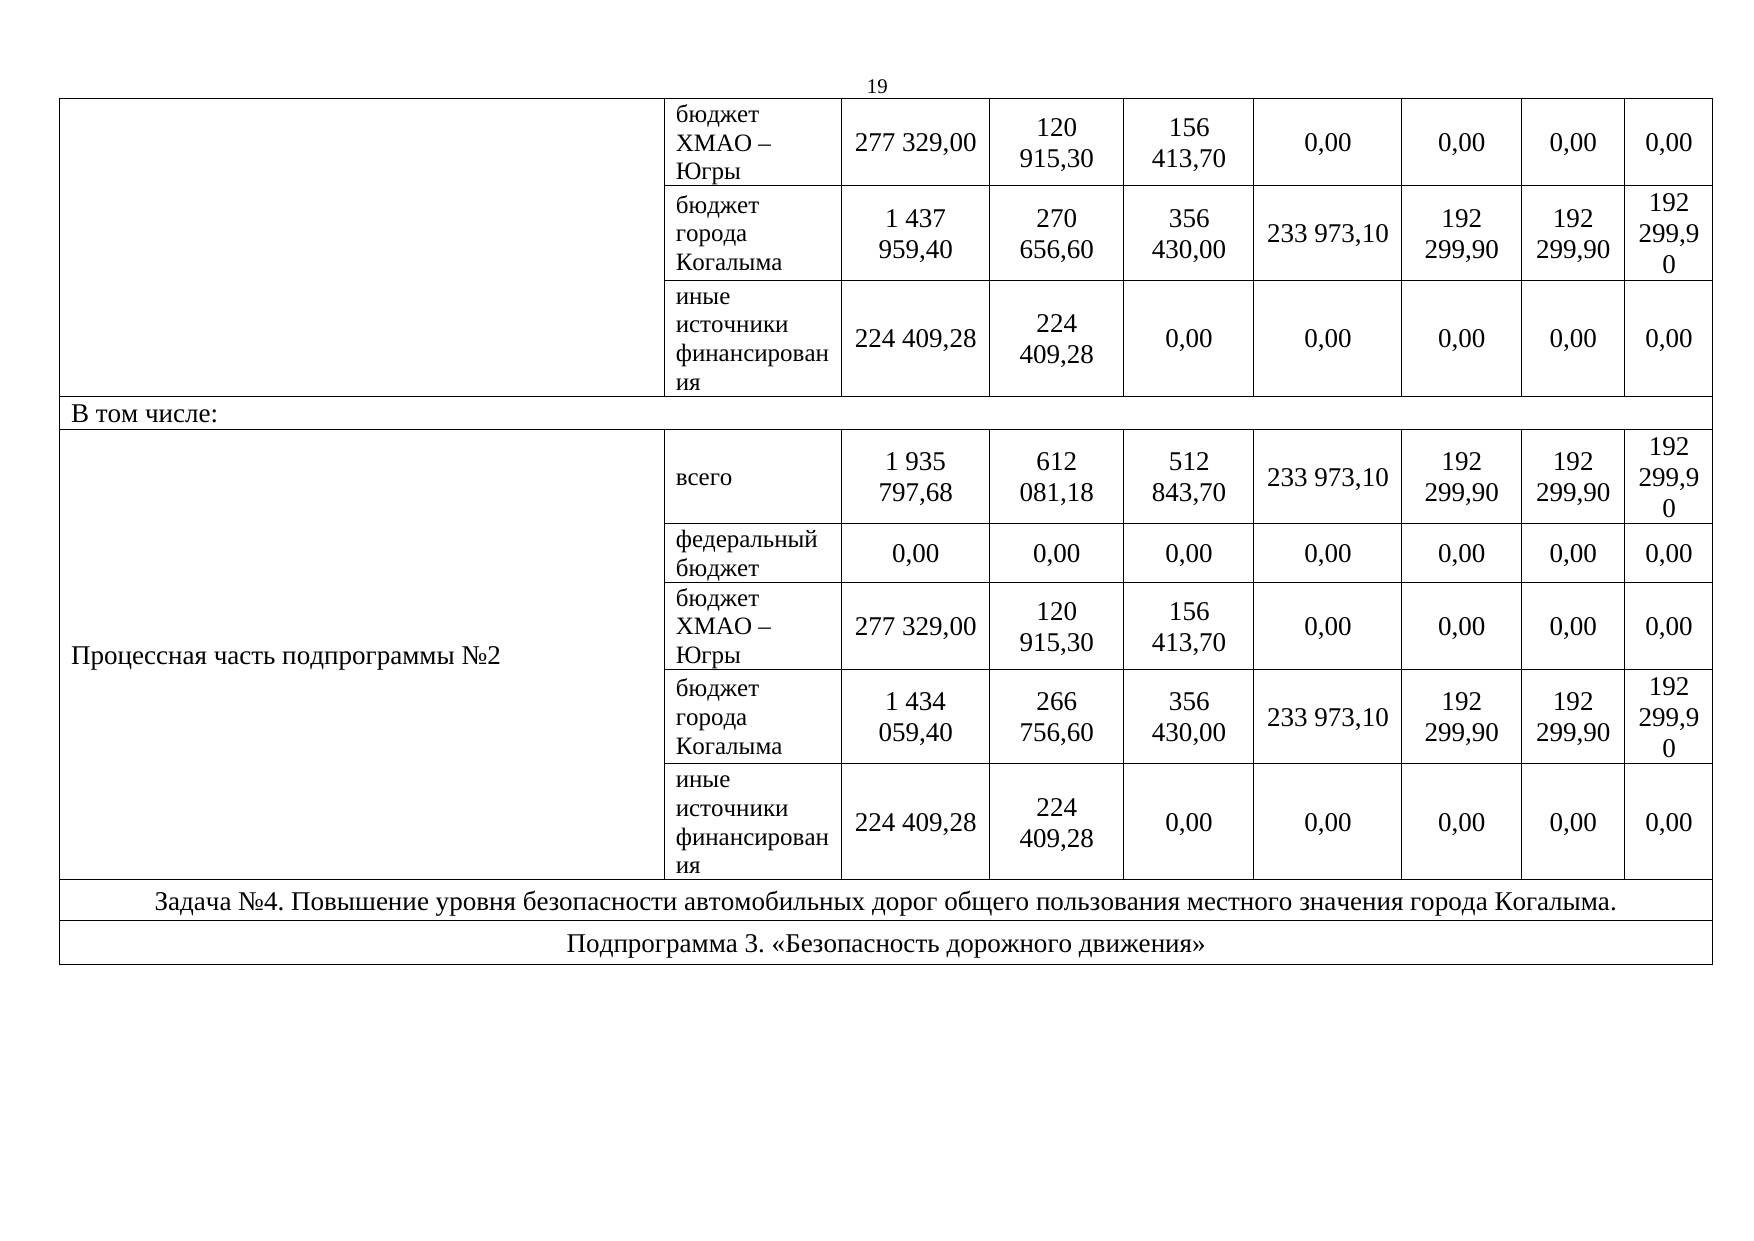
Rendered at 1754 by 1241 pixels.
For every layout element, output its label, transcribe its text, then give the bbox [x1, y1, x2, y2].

table_cell бюджет ХМАО – Югры [665, 583, 841, 669]
table_cell 0,00 [1124, 764, 1253, 879]
table_cell иные источники финансирования [665, 281, 841, 396]
table_cell 0,00 [1625, 764, 1712, 879]
table_cell иные источники финансирования [665, 764, 841, 879]
table_cell 192 299,90 [1402, 430, 1521, 523]
table_cell 233 973,10 [1254, 670, 1401, 763]
table_cell 120 915,30 [990, 583, 1123, 669]
table_cell 0,00 [1402, 764, 1521, 879]
table_cell федеральный бюджет [665, 524, 841, 582]
table_cell бюджет города Когалыма [665, 186, 841, 280]
table_cell 224 409,28 [990, 281, 1123, 396]
table_cell 612 081,18 [990, 430, 1123, 523]
table_cell 192 299,90 [1522, 670, 1624, 763]
table_cell 0,00 [1625, 524, 1712, 582]
table_cell Подпрограмма 3. «Безопасность дорожного движения» [60, 921, 1712, 964]
table_cell 233 973,10 [1254, 430, 1401, 523]
table_cell всего [665, 430, 841, 523]
table_cell 277 329,00 [842, 583, 989, 669]
table_cell 0,00 [1522, 583, 1624, 669]
table_cell 0,00 [1124, 524, 1253, 582]
table_cell 0,00 [1522, 524, 1624, 582]
table_cell 0,00 [1625, 99, 1712, 185]
table_cell В том числе: [60, 397, 1712, 428]
table_cell 0,00 [1254, 99, 1401, 185]
table_cell 224 409,28 [842, 281, 989, 396]
table_cell 0,00 [1402, 281, 1521, 396]
table_cell Процессная часть подпрограммы №2 [60, 430, 664, 879]
table_cell 0,00 [1124, 281, 1253, 396]
table_cell 224 409,28 [990, 764, 1123, 879]
table_cell 0,00 [1254, 583, 1401, 669]
table_cell 266 756,60 [990, 670, 1123, 763]
table_cell 224 409,28 [842, 764, 989, 879]
table_cell 0,00 [1625, 281, 1712, 396]
table_cell 192 299,90 [1402, 186, 1521, 280]
table_cell 156 413,70 [1124, 583, 1253, 669]
table_cell бюджет ХМАО – Югры [665, 99, 841, 185]
table_cell 0,00 [1522, 281, 1624, 396]
table_cell 277 329,00 [842, 99, 989, 185]
table_cell 0,00 [1522, 764, 1624, 879]
table_cell 0,00 [990, 524, 1123, 582]
table_cell 192 299,90 [1625, 186, 1712, 280]
table_cell 356 430,00 [1124, 670, 1253, 763]
table_cell 0,00 [1254, 764, 1401, 879]
table_cell Задача №4. Повышение уровня безопасности автомобильных дорог общего пользования местного значения города Когалыма. [60, 880, 1712, 920]
table_cell 1 437 959,40 [842, 186, 989, 280]
table_cell 512 843,70 [1124, 430, 1253, 523]
table_cell 0,00 [1625, 583, 1712, 669]
table_cell 0,00 [1522, 99, 1624, 185]
table_cell 0,00 [842, 524, 989, 582]
table_cell 270 656,60 [990, 186, 1123, 280]
table_cell 0,00 [1402, 524, 1521, 582]
table_cell бюджет города Когалыма [665, 670, 841, 763]
table_cell 0,00 [1402, 583, 1521, 669]
table_cell 0,00 [1254, 281, 1401, 396]
table_cell 192 299,90 [1522, 430, 1624, 523]
table_cell 192 299,90 [1522, 186, 1624, 280]
table_cell 233 973,10 [1254, 186, 1401, 280]
table_cell 156 413,70 [1124, 99, 1253, 185]
table_cell 0,00 [1402, 99, 1521, 185]
table_cell 120 915,30 [990, 99, 1123, 185]
table_cell 1 935 797,68 [842, 430, 989, 523]
table_cell 1 434 059,40 [842, 670, 989, 763]
table_cell 192 299,90 [1625, 670, 1712, 763]
table_cell 0,00 [1254, 524, 1401, 582]
table_cell 192 299,90 [1625, 430, 1712, 523]
table_cell 192 299,90 [1402, 670, 1521, 763]
table_cell 356 430,00 [1124, 186, 1253, 280]
